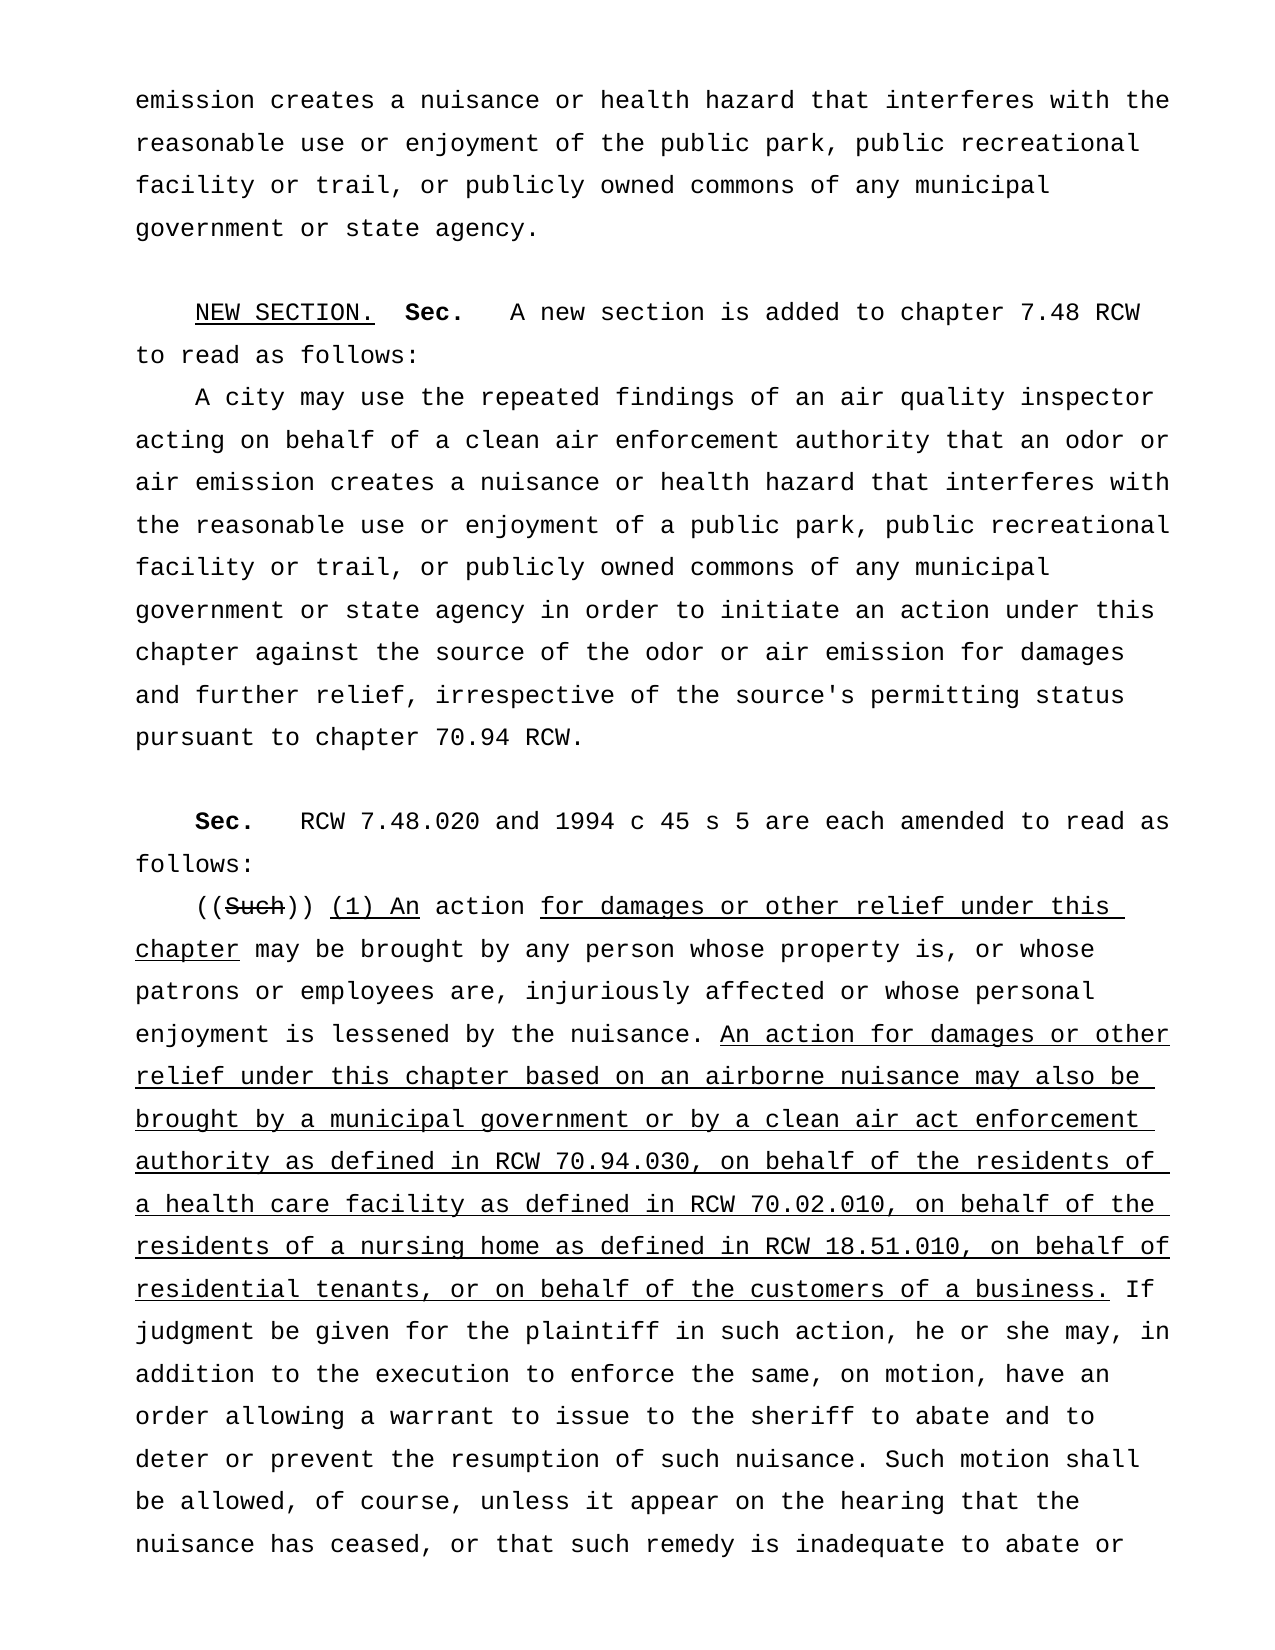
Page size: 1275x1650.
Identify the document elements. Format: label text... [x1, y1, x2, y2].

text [135, 1259, 1170, 1561]
text NEW SECTION. Sec. A new section is added to chapter 7.48 RCW to read as follows: [135, 287, 1170, 372]
text A city may use the repeated findings of an air quality inspector acting on behalf of a clean air enforcement authority that an odor or air emission creates a nuisance or health hazard that interferes with the reasonable use or enjoyment of a public park, public recreational facility or trail, or publicly owned commons of any municipal government or state agency in order to initiate an action under this chapter against the source of the odor or air emission for damages and further relief, irrespective of the source's permitting status pursuant to chapter 70.94 RCW. [135, 372, 1170, 754]
text Sec. RCW 7.48.020 and 1994 c 45 s 5 are each amended to read as follows: [135, 796, 1170, 881]
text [135, 75, 1170, 245]
